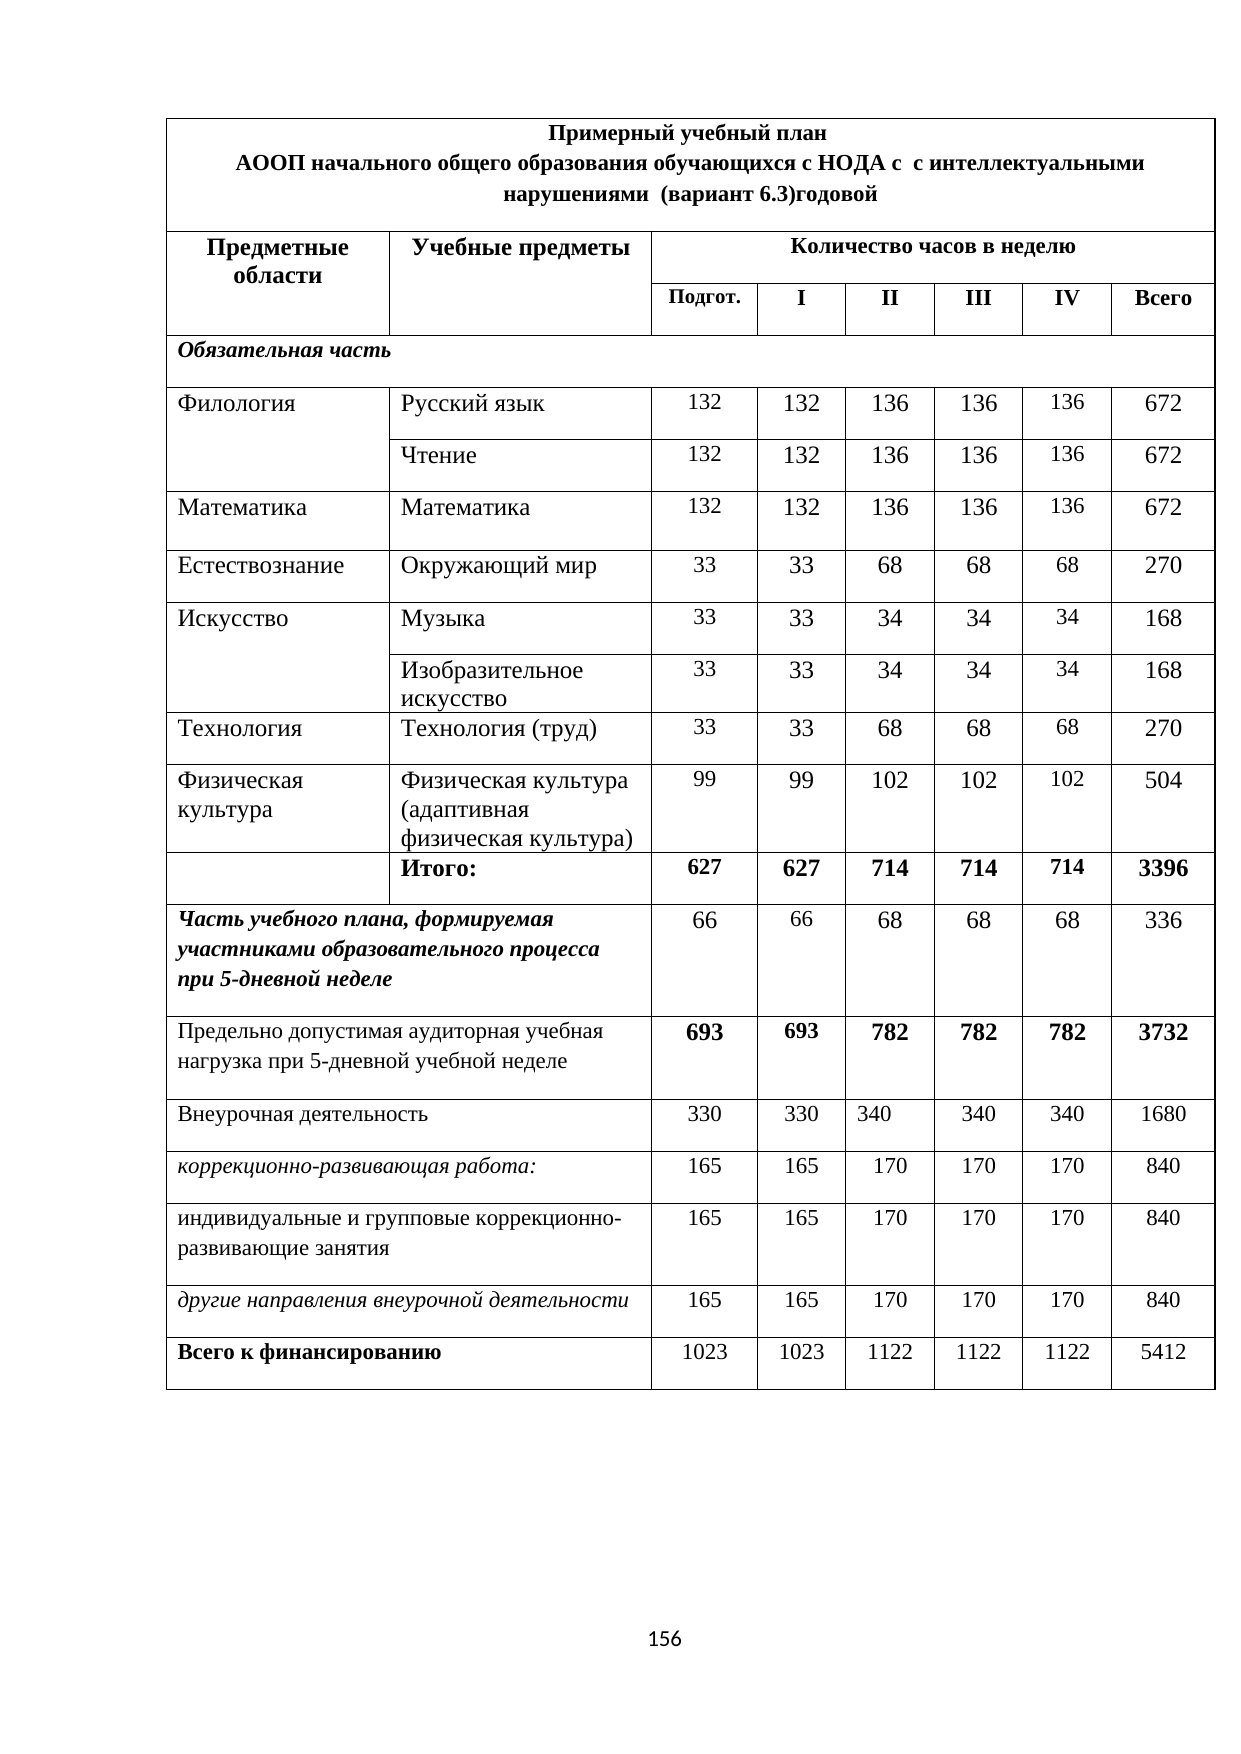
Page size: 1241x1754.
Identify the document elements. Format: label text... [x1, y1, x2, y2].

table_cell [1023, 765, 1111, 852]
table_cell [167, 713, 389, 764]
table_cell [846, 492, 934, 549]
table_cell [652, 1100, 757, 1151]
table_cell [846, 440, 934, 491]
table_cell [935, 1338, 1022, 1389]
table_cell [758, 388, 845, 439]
table_cell Обязательная часть [167, 336, 1214, 387]
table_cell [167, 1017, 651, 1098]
table_cell IV [1023, 284, 1111, 335]
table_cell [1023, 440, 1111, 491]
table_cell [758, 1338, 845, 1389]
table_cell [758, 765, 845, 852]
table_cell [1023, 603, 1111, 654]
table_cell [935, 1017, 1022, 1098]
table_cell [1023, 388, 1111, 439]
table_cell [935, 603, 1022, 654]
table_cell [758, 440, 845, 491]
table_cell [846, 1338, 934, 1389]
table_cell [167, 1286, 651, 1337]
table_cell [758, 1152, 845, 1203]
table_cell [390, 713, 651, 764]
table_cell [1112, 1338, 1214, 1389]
table_cell I [758, 284, 845, 335]
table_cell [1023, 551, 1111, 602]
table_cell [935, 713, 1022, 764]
table_cell Всего [1112, 284, 1214, 335]
table_cell Подгот. [652, 284, 757, 335]
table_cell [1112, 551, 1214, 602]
table_cell II [846, 284, 934, 335]
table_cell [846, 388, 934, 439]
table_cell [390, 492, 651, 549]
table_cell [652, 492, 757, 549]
table_header Примерный учебный план АООП начального общего образования обучающихся с НОДА с с интеллектуальными нарушениями (вариант 6.3)годовой [167, 119, 1214, 231]
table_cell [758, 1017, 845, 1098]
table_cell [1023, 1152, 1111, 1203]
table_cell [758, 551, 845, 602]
table_cell Количество часов в неделю [652, 232, 1214, 283]
table_cell Учебные предметы [390, 232, 651, 335]
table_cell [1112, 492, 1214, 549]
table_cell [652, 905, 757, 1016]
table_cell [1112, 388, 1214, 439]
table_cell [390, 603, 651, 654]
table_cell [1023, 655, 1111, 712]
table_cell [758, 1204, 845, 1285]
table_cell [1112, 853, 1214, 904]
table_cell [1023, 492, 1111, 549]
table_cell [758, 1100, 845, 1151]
table_cell III [935, 284, 1022, 335]
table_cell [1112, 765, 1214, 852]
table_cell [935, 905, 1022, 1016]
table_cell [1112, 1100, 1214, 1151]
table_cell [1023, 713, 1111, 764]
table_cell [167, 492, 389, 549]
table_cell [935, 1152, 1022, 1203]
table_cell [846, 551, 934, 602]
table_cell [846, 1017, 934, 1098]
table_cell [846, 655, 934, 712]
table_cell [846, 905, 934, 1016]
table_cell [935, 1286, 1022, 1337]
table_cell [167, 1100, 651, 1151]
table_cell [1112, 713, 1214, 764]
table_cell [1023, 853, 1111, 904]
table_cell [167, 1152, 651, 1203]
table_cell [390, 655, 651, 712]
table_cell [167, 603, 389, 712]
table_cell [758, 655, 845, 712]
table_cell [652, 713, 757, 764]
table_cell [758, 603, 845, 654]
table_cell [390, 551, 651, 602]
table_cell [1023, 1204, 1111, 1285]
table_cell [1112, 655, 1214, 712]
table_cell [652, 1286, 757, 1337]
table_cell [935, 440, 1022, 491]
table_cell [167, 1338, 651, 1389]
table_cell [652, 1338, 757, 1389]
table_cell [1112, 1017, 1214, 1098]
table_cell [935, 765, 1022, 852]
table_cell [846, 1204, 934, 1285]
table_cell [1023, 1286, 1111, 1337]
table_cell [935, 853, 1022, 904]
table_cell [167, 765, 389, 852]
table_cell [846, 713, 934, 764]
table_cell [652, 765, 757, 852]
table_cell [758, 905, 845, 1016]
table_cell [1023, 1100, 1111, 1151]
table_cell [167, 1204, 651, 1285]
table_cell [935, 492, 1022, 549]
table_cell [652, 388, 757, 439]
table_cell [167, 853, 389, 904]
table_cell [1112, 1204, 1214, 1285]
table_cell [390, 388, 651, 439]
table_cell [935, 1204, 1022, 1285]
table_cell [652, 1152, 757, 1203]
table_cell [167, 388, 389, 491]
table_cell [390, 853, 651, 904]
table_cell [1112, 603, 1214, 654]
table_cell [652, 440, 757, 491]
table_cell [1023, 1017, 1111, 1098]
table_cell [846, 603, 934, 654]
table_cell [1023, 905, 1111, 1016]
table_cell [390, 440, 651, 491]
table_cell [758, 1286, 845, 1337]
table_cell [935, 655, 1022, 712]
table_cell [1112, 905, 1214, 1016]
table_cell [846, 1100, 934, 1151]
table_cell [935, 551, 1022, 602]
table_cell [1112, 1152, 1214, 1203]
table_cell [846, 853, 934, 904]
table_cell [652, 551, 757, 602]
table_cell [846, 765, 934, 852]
table_cell Предметные области [167, 232, 389, 335]
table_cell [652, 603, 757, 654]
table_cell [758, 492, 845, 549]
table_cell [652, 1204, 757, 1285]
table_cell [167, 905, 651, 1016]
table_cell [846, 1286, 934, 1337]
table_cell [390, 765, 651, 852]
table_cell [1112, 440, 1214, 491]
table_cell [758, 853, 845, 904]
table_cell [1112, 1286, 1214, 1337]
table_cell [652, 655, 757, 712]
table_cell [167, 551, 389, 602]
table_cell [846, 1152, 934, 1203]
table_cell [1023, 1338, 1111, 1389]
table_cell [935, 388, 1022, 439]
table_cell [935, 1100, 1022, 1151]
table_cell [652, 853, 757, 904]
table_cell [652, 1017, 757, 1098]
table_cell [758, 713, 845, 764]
